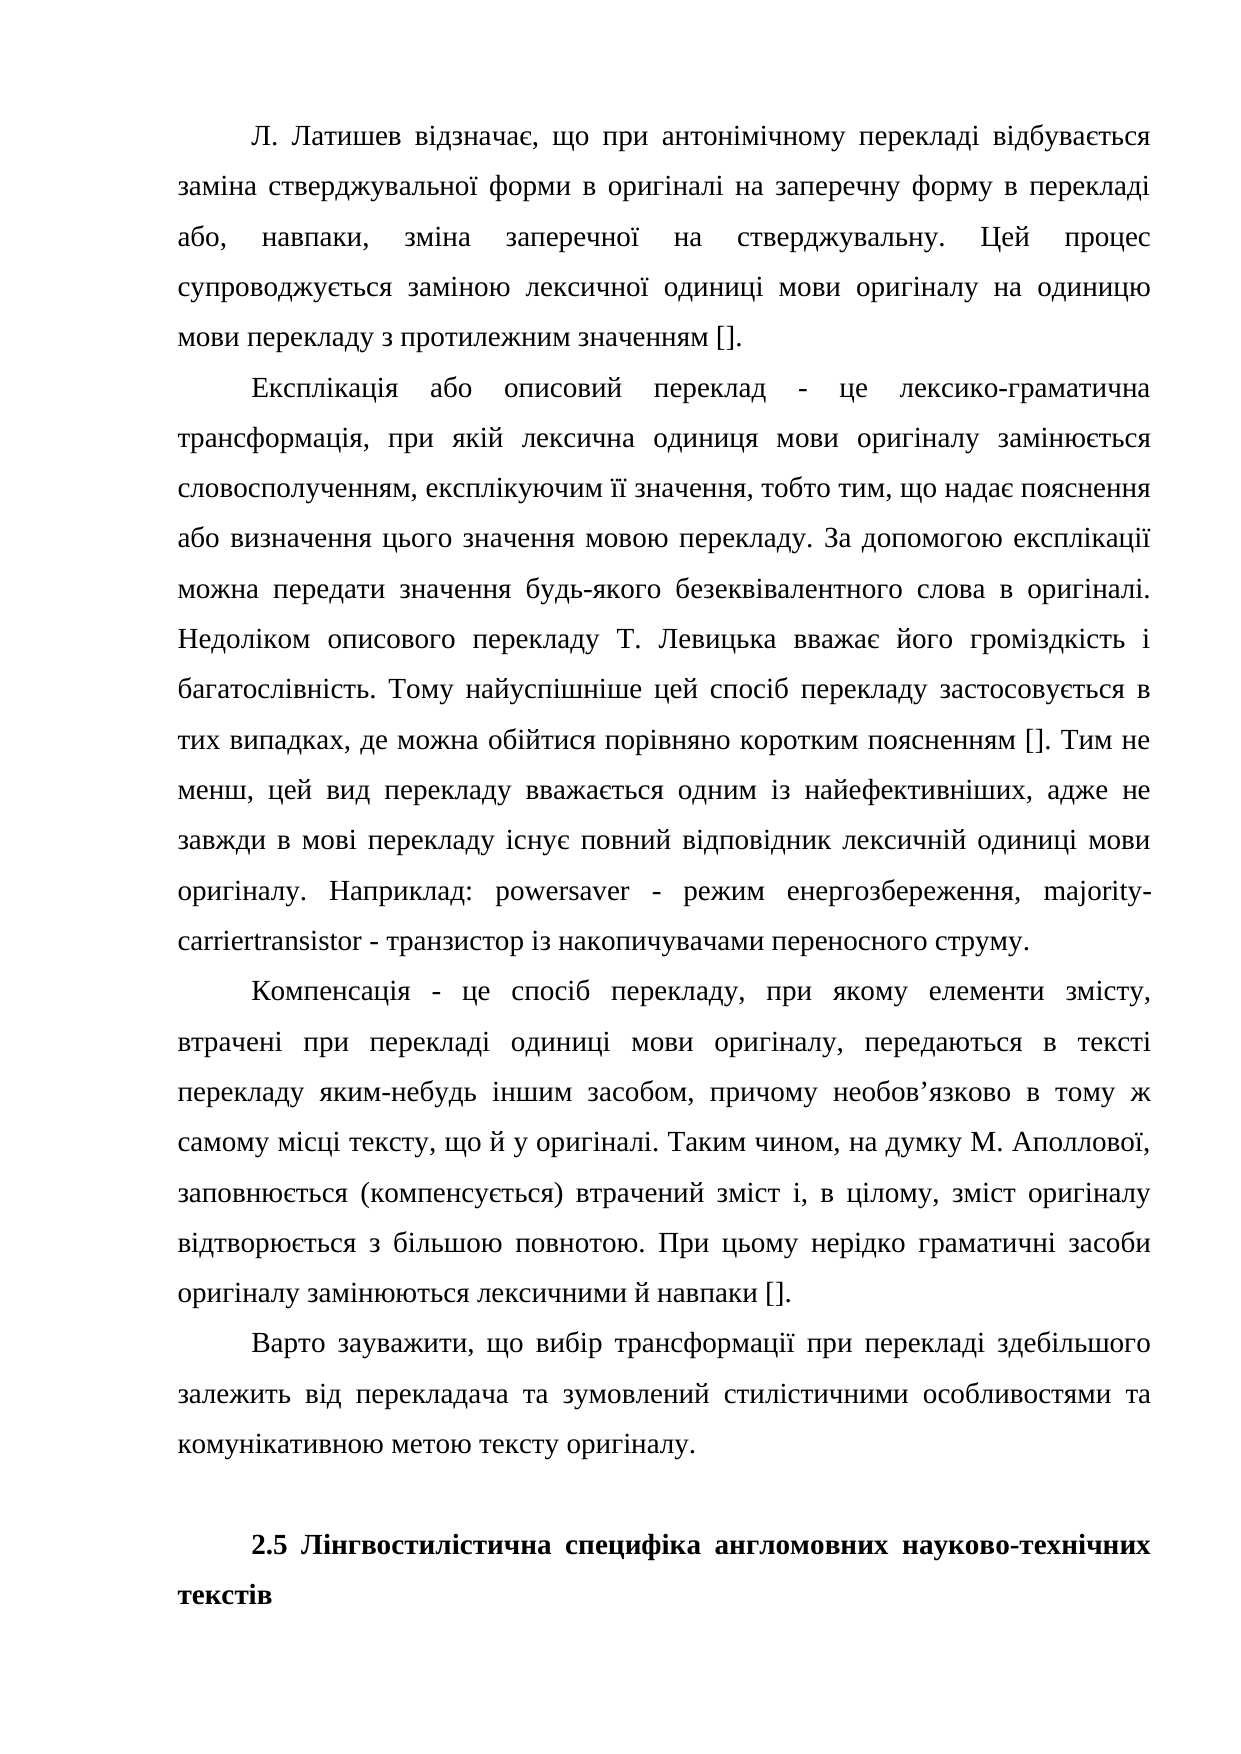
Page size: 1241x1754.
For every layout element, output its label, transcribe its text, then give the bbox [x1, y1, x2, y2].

text Варто зауважити, що вибір трансформації при перекладі здебільшого залежить від перекладача та зумовлений стилістичними особливостями та комунікативною метою тексту оригіналу. [177, 1326, 1152, 1460]
text Л. Латишев відзначає, що при антонімічному перекладі відбувається заміна стверджувальної форми в оригіналі на заперечну форму в перекладі або, навпаки, зміна заперечної на стверджувальну. Цей процес супроводжується заміною лексичної одиниці мови оригіналу на одиницю мови перекладу з протилежним значенням []. [177, 118, 1152, 353]
text 2.5 Лінгвостилістична специфіка англомовних науково-технічних текстів [177, 1527, 1152, 1611]
text Компенсація - це спосіб перекладу, при якому елементи змісту, втрачені при перекладі одиниці мови оригіналу, передаються в тексті перекладу яким-небудь іншим засобом, причому необов’язково в тому ж самому місці тексту, що й у оригіналі. Таким чином, на думку М. Аполлової, заповнюється (компенсується) втрачений зміст і, в цілому, зміст оригіналу відтворюється з більшою повнотою. При цьому нерідко граматичні засоби оригіналу замінюються лексичними й навпаки []. [177, 973, 1152, 1309]
text Експлікація або описовий переклад - це лексико-граматична трансформація, при якій лексична одиниця мови оригіналу замінюється словосполученням, експлікуючим її значення, тобто тим, що надає пояснення або визначення цього значення мовою перекладу. За допомогою експлікації можна передати значення будь-якого безеквівалентного слова в оригіналі. Недоліком описового перекладу Т. Левицька вважає його громіздкість і багатослівність. Тому найуспішніше цей спосіб перекладу застосовується в тих випадках, де можна обійтися порівняно коротким поясненням []. Тим не менш, цей вид перекладу вважається одним із найефективніших, адже не завжди в мові перекладу існує повний відповідник лексичній одиниці мови оригіналу. Наприклад: powersaver - режим енергозбереження, majority-carriertransistor - транзистор із накопичувачами переносного струму. [177, 370, 1152, 957]
